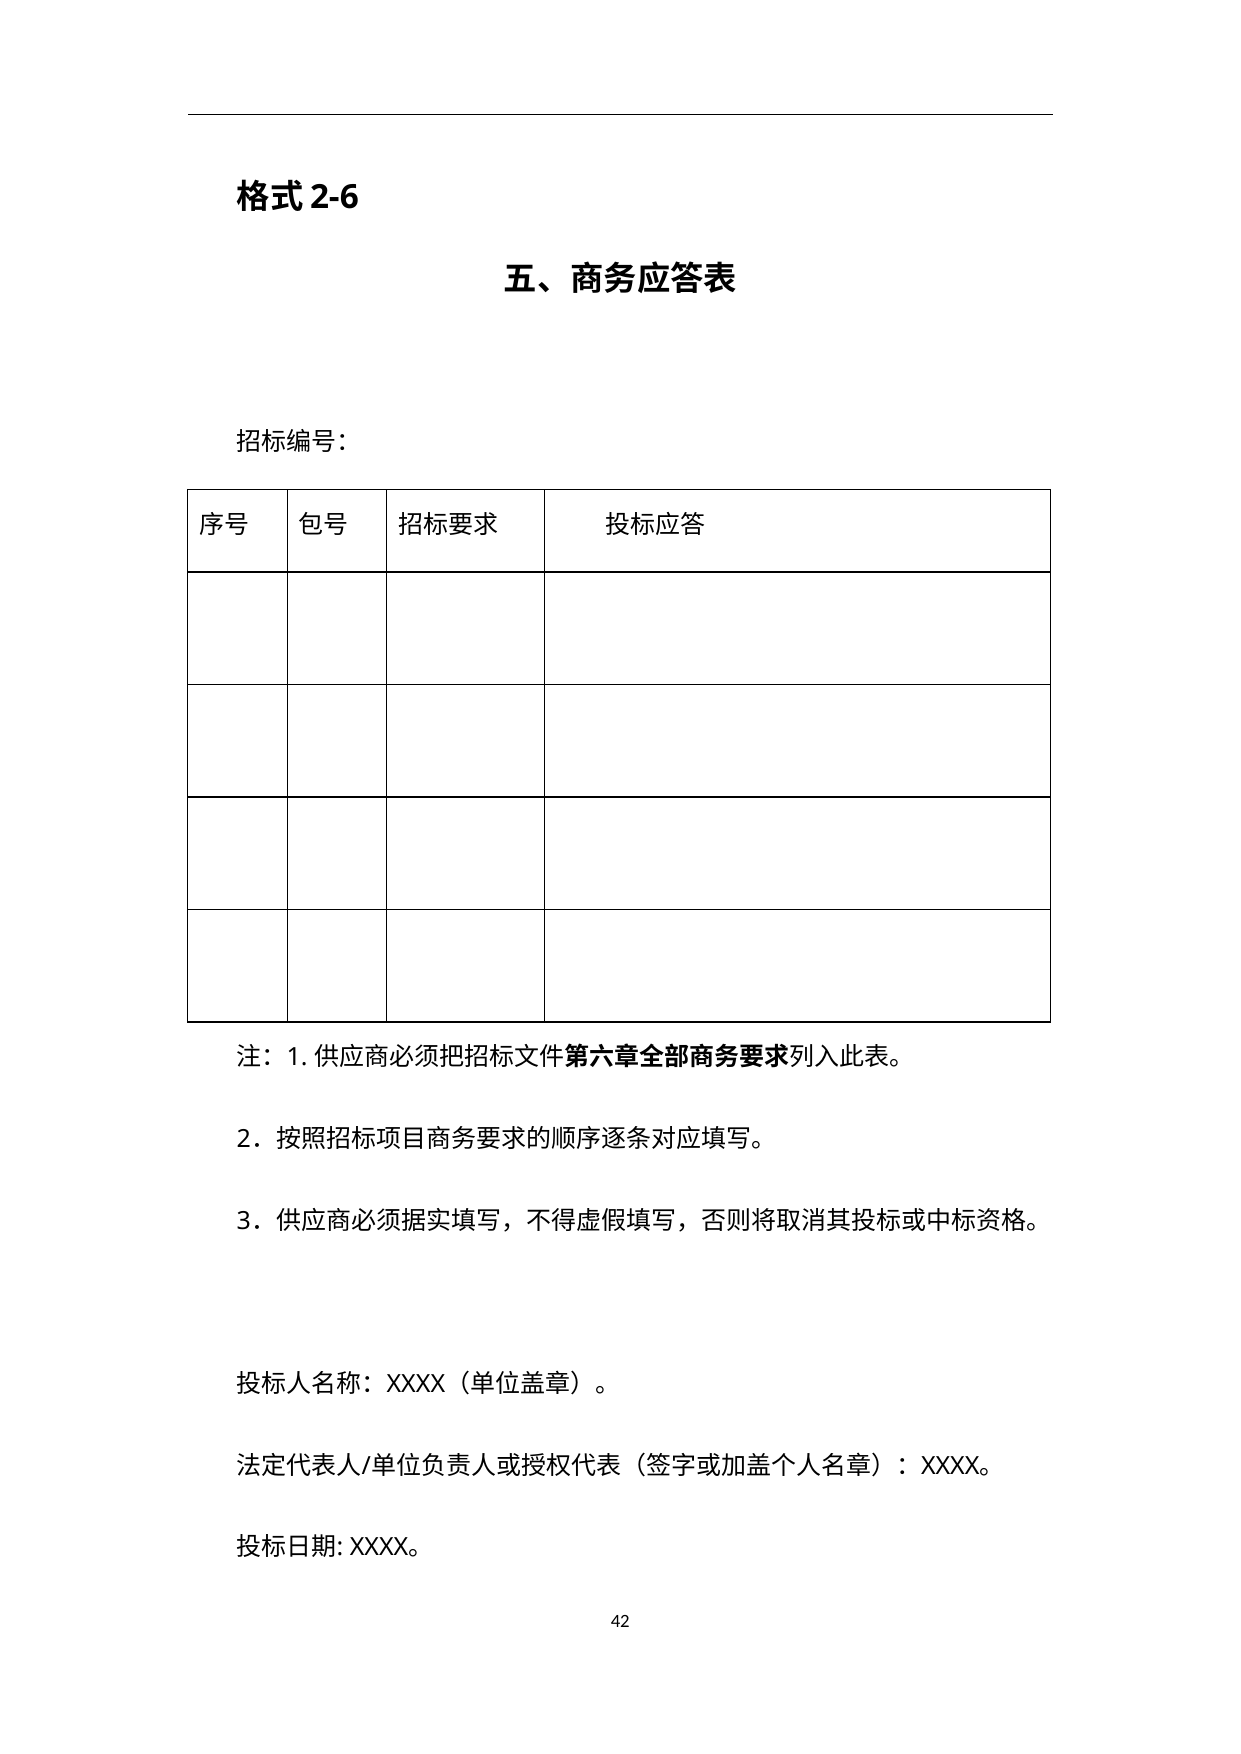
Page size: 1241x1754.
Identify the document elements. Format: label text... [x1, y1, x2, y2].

table_cell [288, 685, 386, 796]
table_cell [288, 573, 386, 684]
table_cell [387, 798, 544, 909]
table_cell [188, 798, 287, 909]
text 法定代表人/单位负责人或授权代表（签字或加盖个人名章）：XXXX。 [187, 1431, 1053, 1496]
text 投标人名称：XXXX（单位盖章）。 [187, 1349, 1053, 1414]
table_cell [387, 910, 544, 1021]
table_header 招标要求 [387, 490, 544, 571]
table_cell [188, 573, 287, 684]
text 投标日期: XXXX。 [187, 1512, 1053, 1577]
text 招标编号： [187, 407, 1053, 472]
table_cell [288, 910, 386, 1021]
table_cell [387, 573, 544, 684]
text 五、商务应答表 [187, 244, 1053, 309]
text 注：1. 供应商必须把招标文件第六章全部商务要求列入此表。 [187, 1022, 1053, 1087]
table_cell [545, 573, 1050, 684]
text 格式2-6 [187, 162, 1053, 227]
table_cell [545, 685, 1050, 796]
text 2．按照招标项目商务要求的顺序逐条对应填写。 [187, 1104, 1053, 1169]
table_cell [545, 798, 1050, 909]
table_cell [387, 685, 544, 796]
table_header 包号 [288, 490, 386, 571]
table_header 序号 [188, 490, 287, 571]
text 3．供应商必须据实填写，不得虚假填写，否则将取消其投标或中标资格。 [187, 1186, 1053, 1251]
table_header 投标应答 [545, 490, 1050, 571]
table_cell [545, 910, 1050, 1021]
table_cell [288, 798, 386, 909]
table_cell [188, 685, 287, 796]
table_cell [188, 910, 287, 1021]
